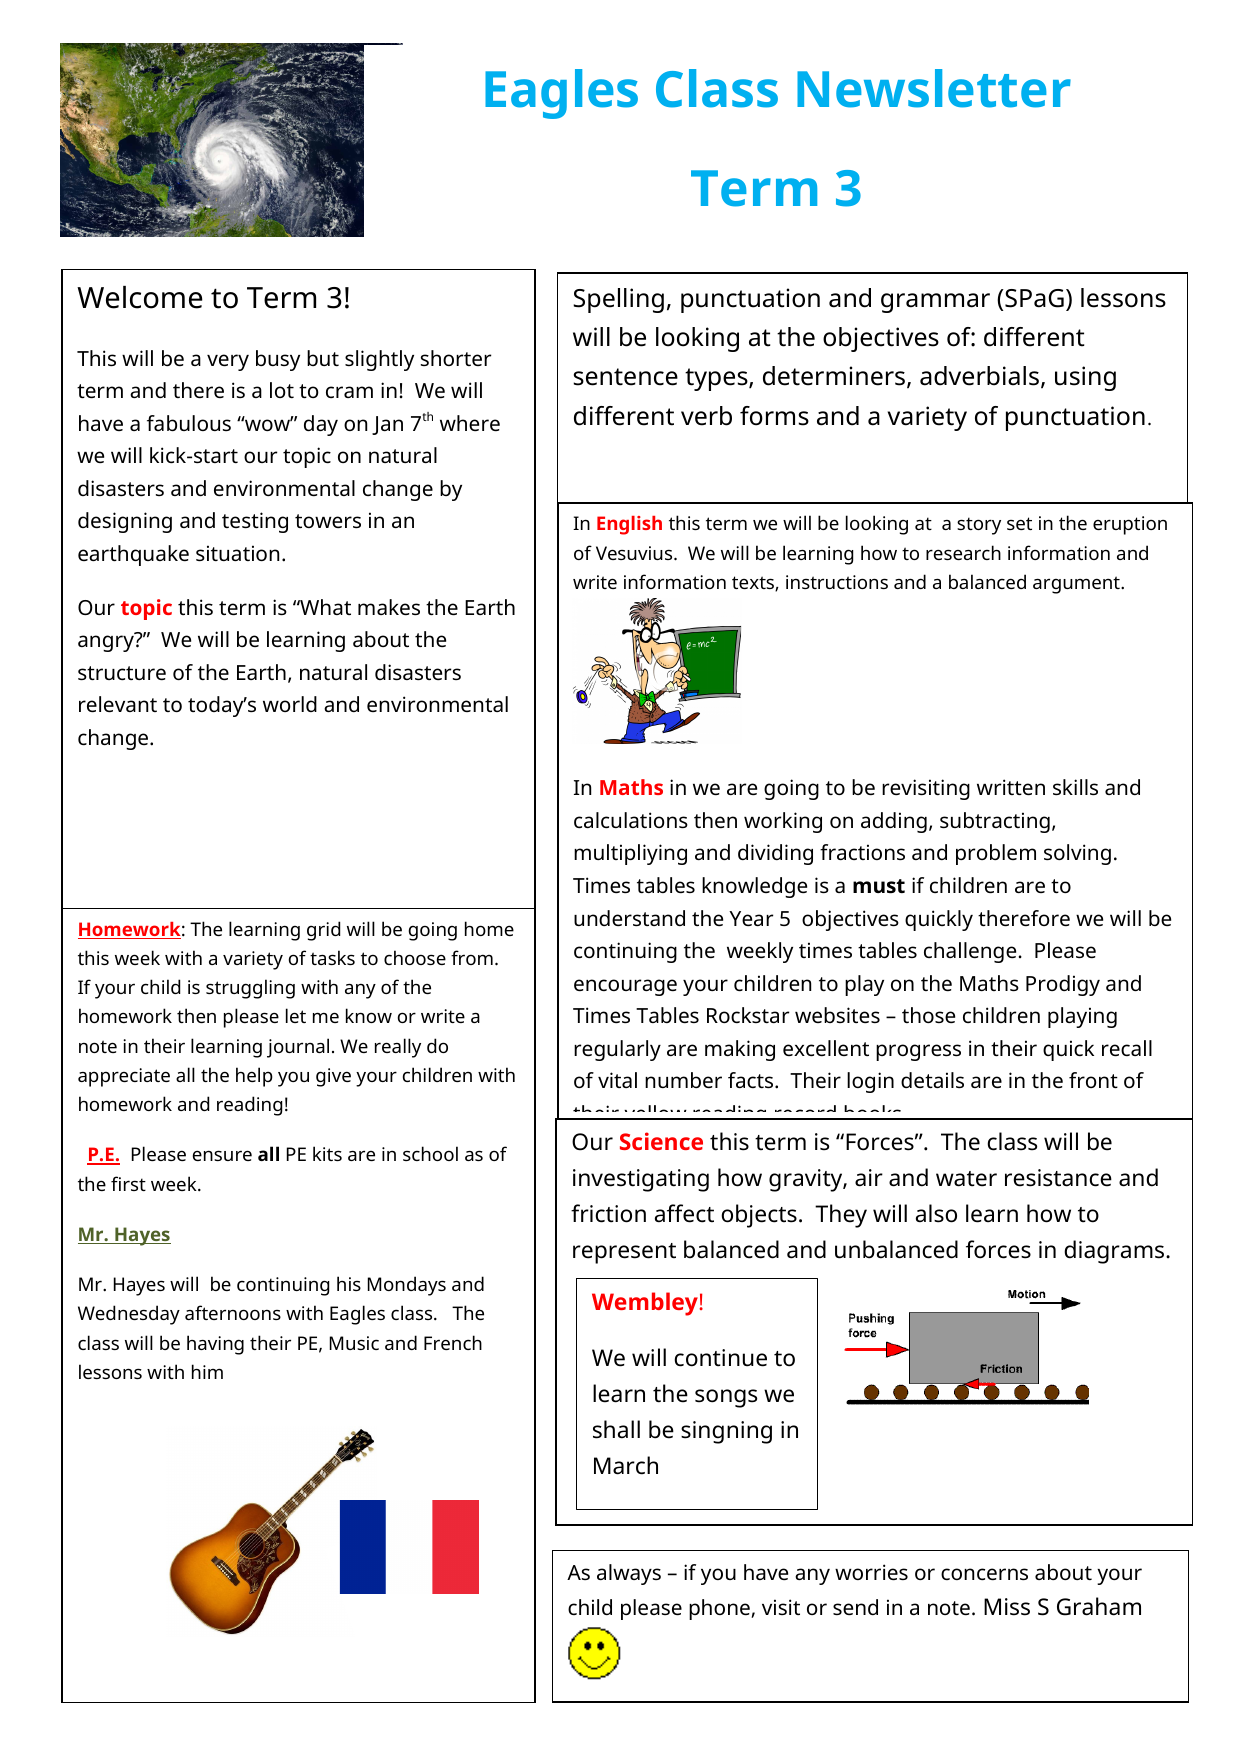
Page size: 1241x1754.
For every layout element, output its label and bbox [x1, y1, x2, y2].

picture [572, 598, 742, 744]
picture [844, 1285, 1089, 1405]
picture [567, 1626, 622, 1681]
picture [166, 1426, 479, 1637]
picture [60, 43, 403, 237]
